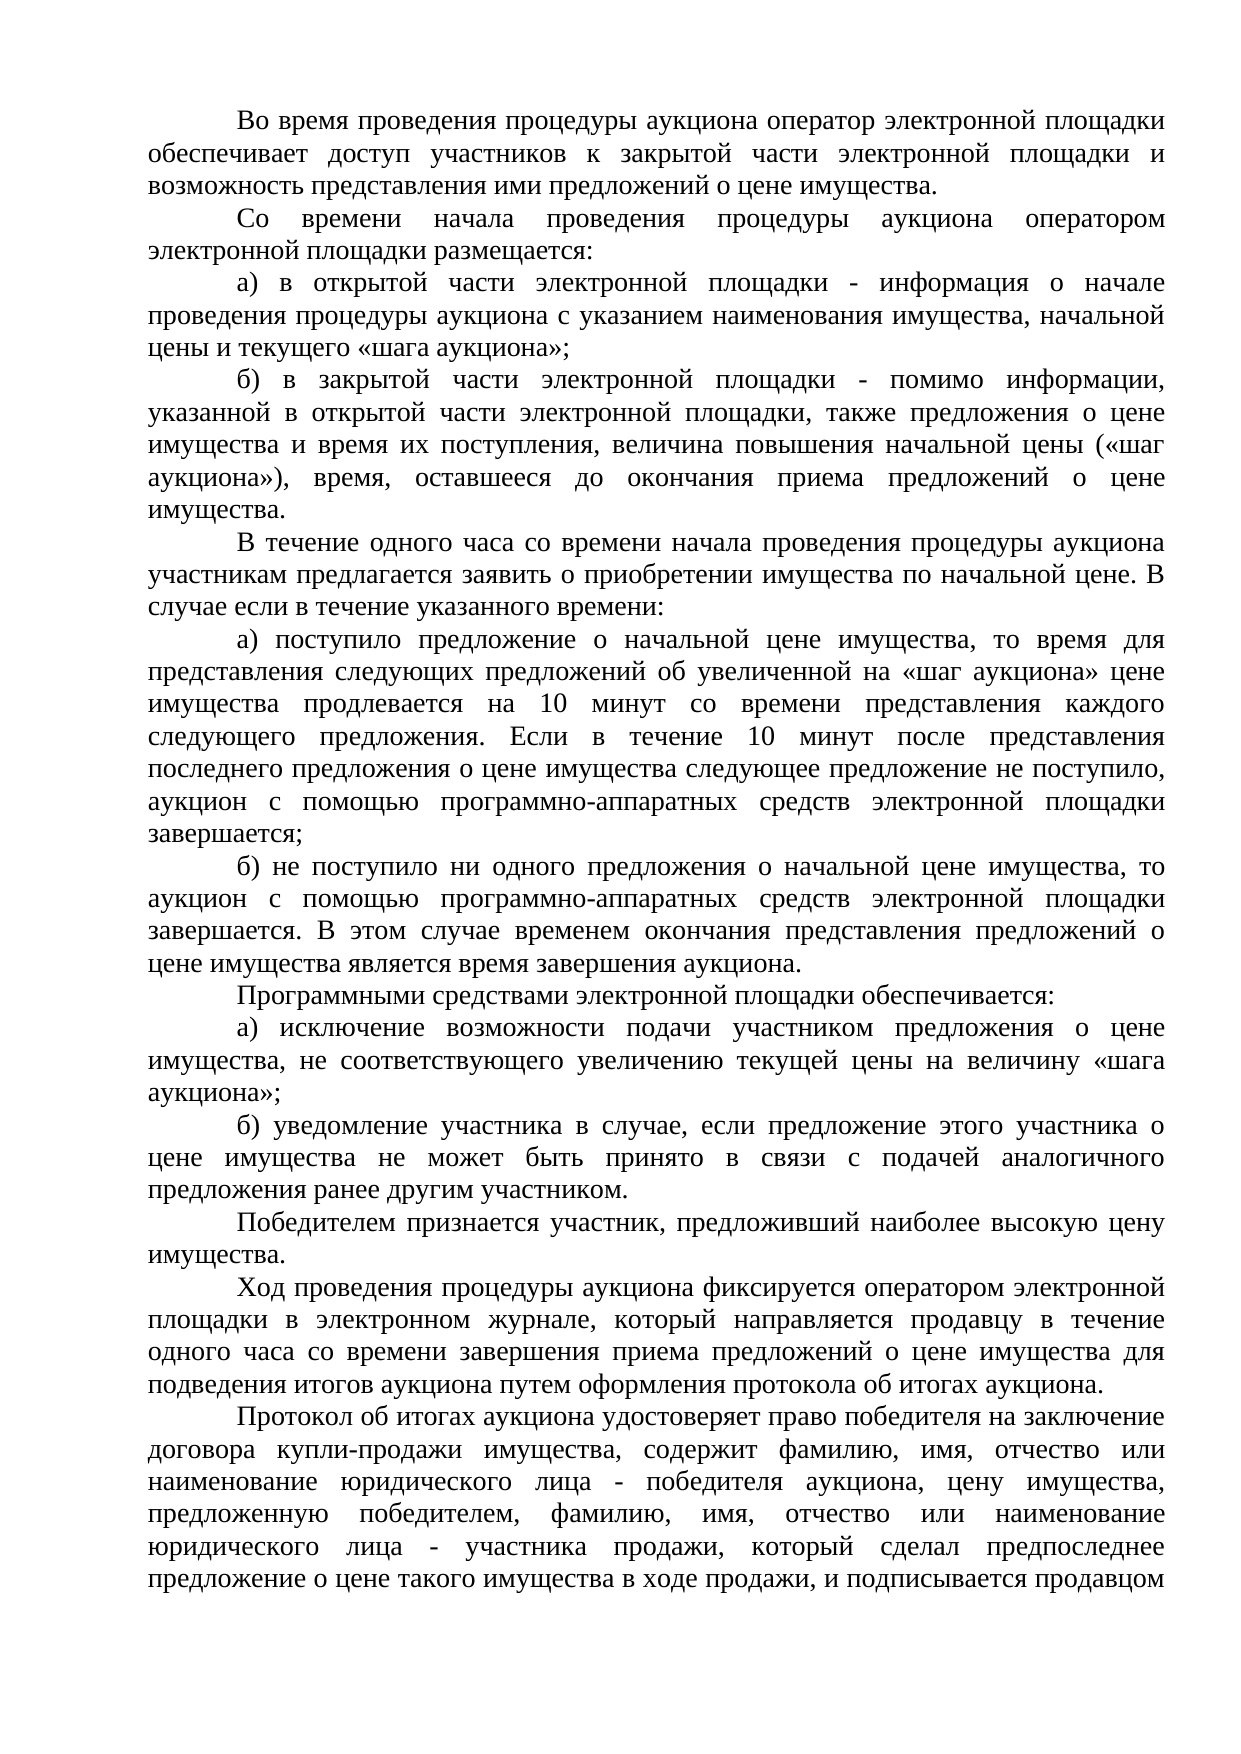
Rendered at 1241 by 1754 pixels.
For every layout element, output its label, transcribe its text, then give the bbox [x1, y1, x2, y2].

text В течение одного часа со времени начала проведения процедуры аукциона участникам предлагается заявить о приобретении имущества по начальной цене. В случае если в течение указанного времени: [148, 524, 1167, 622]
text а) в открытой части электронной площадки - информация о начале проведения процедуры аукциона с указанием наименования имущества, начальной цены и текущего «шага аукциона»; [148, 265, 1167, 363]
text а) поступило предложение о начальной цене имущества, то время для представления следующих предложений об увеличенной на «шаг аукциона» цене имущества продлевается на 10 минут со времени представления каждого следующего предложения. Если в течение 10 минут после представления последнего предложения о цене имущества следующее предложение не поступило, аукцион с помощью программно-аппаратных средств электронной площадки завершается; [148, 622, 1167, 848]
text Со времени начала проведения процедуры аукциона оператором электронной площадки размещается: [148, 201, 1167, 265]
text Во время проведения процедуры аукциона оператор электронной площадки обеспечивает доступ участников к закрытой части электронной площадки и возможность представления ими предложений о цене имущества. [148, 103, 1167, 201]
text Победителем признается участник, предложивший наиболее высокую цену имущества. [148, 1205, 1167, 1270]
text а) исключение возможности подачи участником предложения о цене имущества, не соответствующего увеличению текущей цены на величину «шага аукциона»; [148, 1011, 1167, 1108]
text Ход проведения процедуры аукциона фиксируется оператором электронной площадки в электронном журнале, который направляется продавцу в течение одного часа со времени завершения приема предложений о цене имущества для подведения итогов аукциона путем оформления протокола об итогах аукциона. [148, 1270, 1167, 1399]
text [148, 1399, 1167, 1594]
text б) уведомление участника в случае, если предложение этого участника о цене имущества не может быть принято в связи с подачей аналогичного предложения ранее другим участником. [148, 1108, 1167, 1205]
text Программными средствами электронной площадки обеспечивается: [148, 978, 1167, 1011]
text б) в закрытой части электронной площадки - помимо информации, указанной в открытой части электронной площадки, также предложения о цене имущества и время их поступления, величина повышения начальной цены («шаг аукциона»), время, оставшееся до окончания приема предложений о цене имущества. [148, 363, 1167, 524]
text б) не поступило ни одного предложения о начальной цене имущества, то аукцион с помощью программно-аппаратных средств электронной площадки завершается. В этом случае временем окончания представления предложений о цене имущества является время завершения аукциона. [148, 848, 1167, 978]
